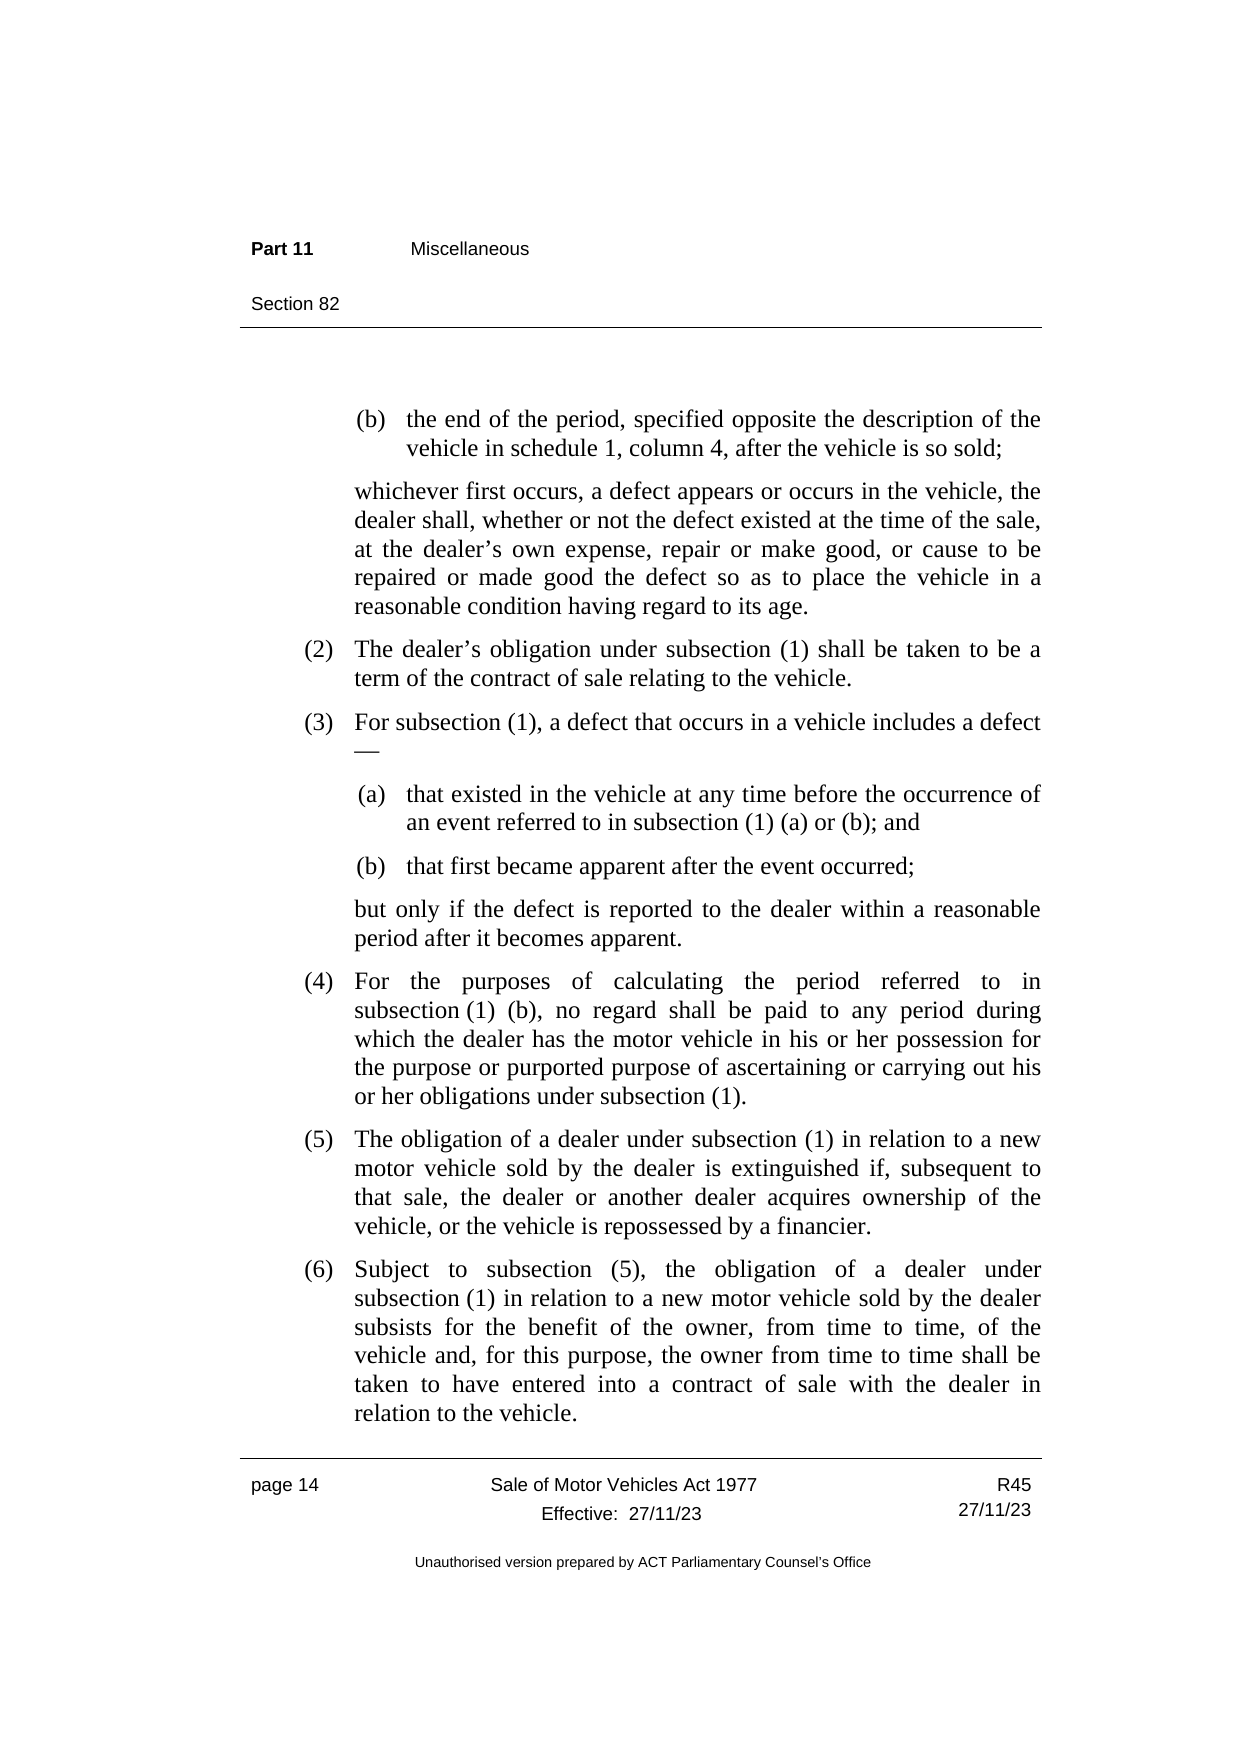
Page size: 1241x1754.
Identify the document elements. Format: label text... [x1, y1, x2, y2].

text but only if the defect is reported to the dealer within a reasonable period after it becomes apparent. [354, 894, 1042, 952]
text (3) For subsection (1), a defect that occurs in a vehicle includes a defect— [239, 707, 1042, 764]
text (5) The obligation of a dealer under subsection (1) in relation to a new motor vehicle sold by the dealer is extinguished if, subsequent to that sale, the dealer or another dealer acquires ownership of the vehicle, or the vehicle is repossessed by a financier. [239, 1124, 1042, 1239]
text (b) that first became apparent after the event occurred; [239, 851, 1042, 879]
text whichever first occurs, a defect appears or occurs in the vehicle, the dealer shall, whether or not the defect existed at the time of the sale, at the dealer’s own expense, repair or make good, or cause to be repaired or made good the defect so as to place the vehicle in a reasonable condition having regard to its age. [354, 476, 1042, 620]
text (4) For the purposes of calculating the period referred to in subsection (1) (b), no regard shall be paid to any period during which the dealer has the motor vehicle in his or her possession for the purpose or purported purpose of ascertaining or carrying out his or her obligations under subsection (1). [239, 966, 1042, 1110]
text (6) Subject to subsection (5), the obligation of a dealer under subsection (1) in relation to a new motor vehicle sold by the dealer subsists for the benefit of the owner, from time to time, of the vehicle and, for this purpose, the owner from time to time shall be taken to have entered into a contract of sale with the dealer in relation to the vehicle. [239, 1254, 1042, 1427]
text (2) The dealer’s obligation under subsection (1) shall be taken to be a term of the contract of sale relating to the vehicle. [239, 634, 1042, 692]
text (a) that existed in the vehicle at any time before the occurrence of an event referred to in subsection (1) (a) or (b); and [239, 779, 1042, 836]
text (b) the end of the period, specified opposite the description of the vehicle in schedule 1, column 4, after the vehicle is so sold; [239, 404, 1042, 462]
